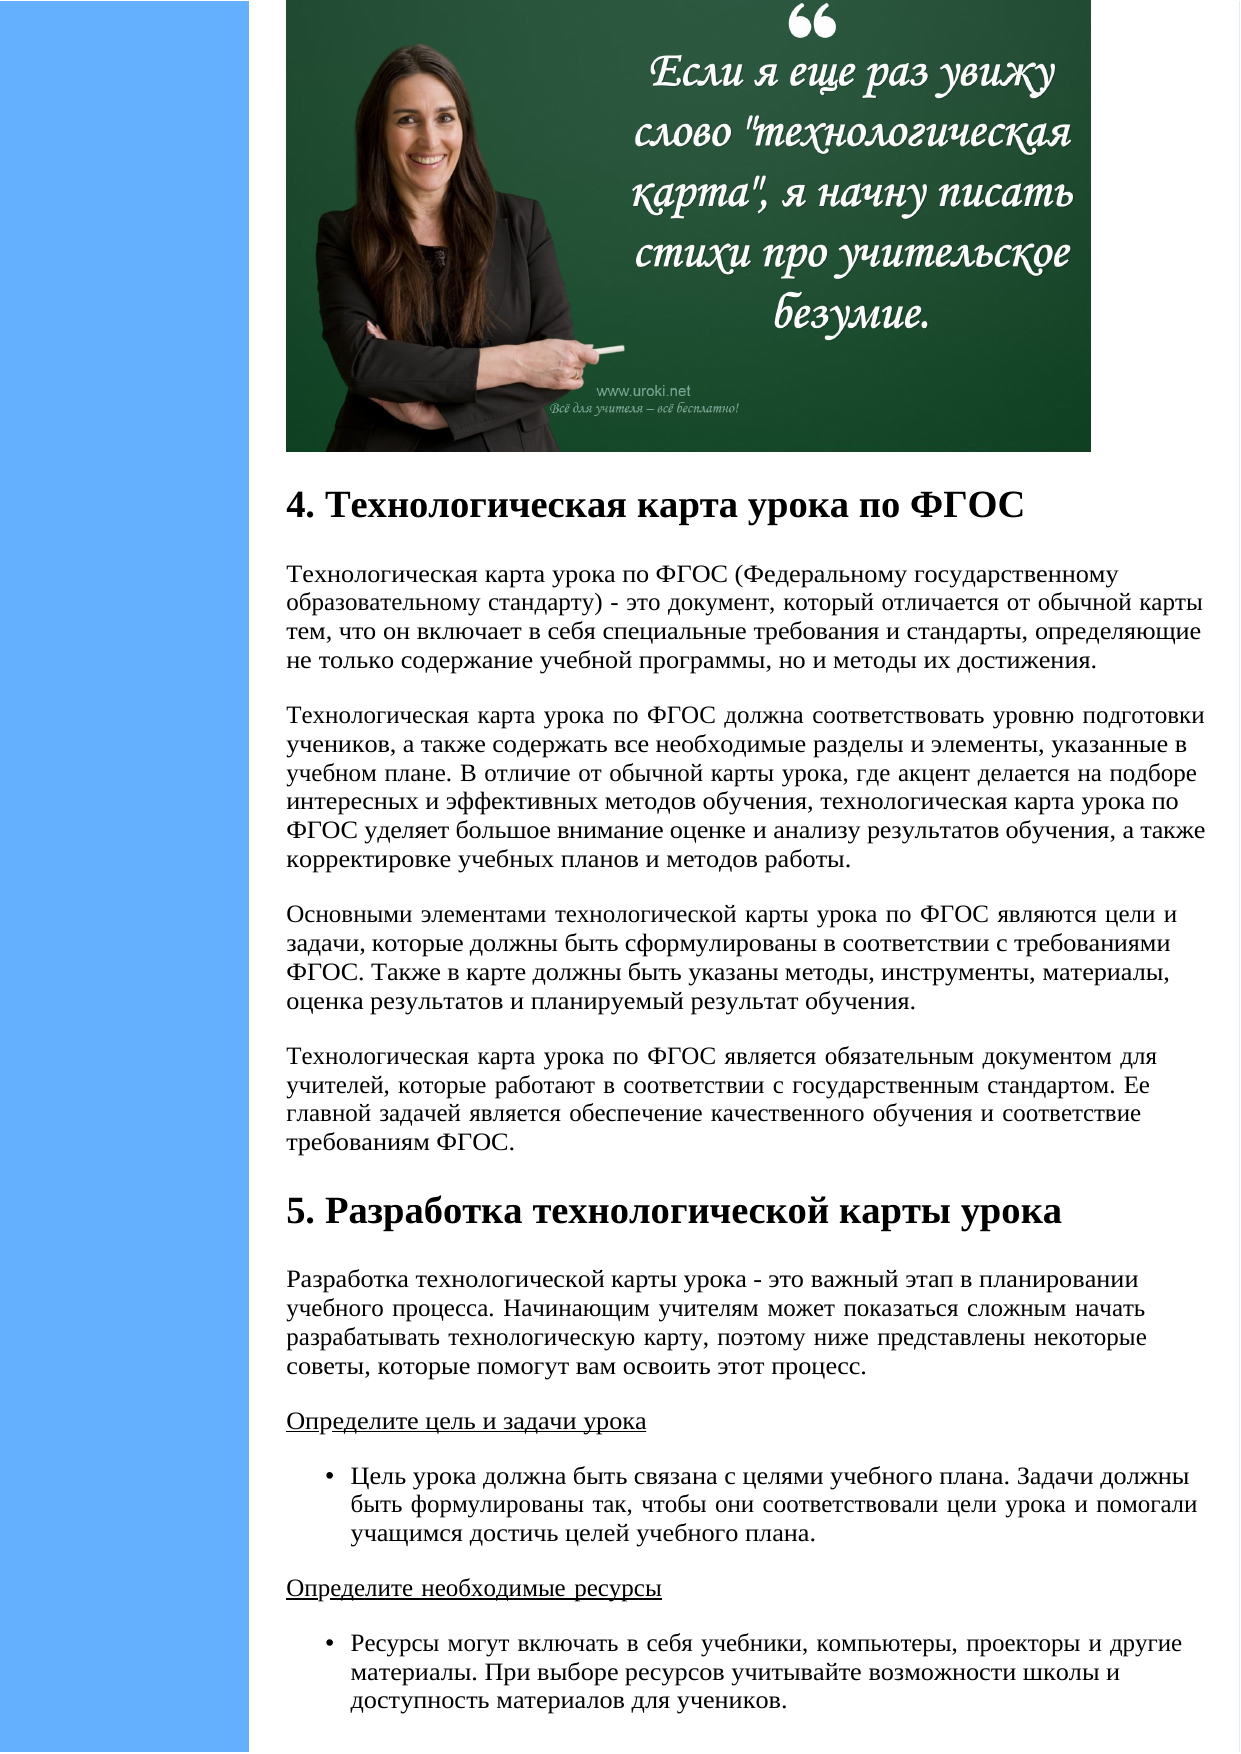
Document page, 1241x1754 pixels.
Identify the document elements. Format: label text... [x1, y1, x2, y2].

subtitle Технологическая карта урока по ФГОС [286, 482, 1230, 526]
text Технологическая карта урока по ФГОС (Федеральному государственному образовательному стандарту) - это документ, который отличается от обычной карты тем, что он включает в себя специальные требования и стандарты, определяющие не только содержание учебной программы, но и методы их достижения. [286, 559, 1230, 674]
text Разработка технологической карты урока - это важный этап в планировании учебного процесса. Начинающим учителям может показаться сложным начать разрабатывать технологическую карту, поэтому ниже представлены некоторые советы, которые помогут вам освоить этот процесс. [286, 1264, 1208, 1379]
picture [286, 0, 1091, 452]
text Определите цель и задачи урока [286, 1406, 1230, 1435]
text Определите необходимые ресурсы [286, 1573, 1230, 1602]
text Ресурсы могут включать в себя учебники, компьютеры, проекторы и другие материалы. При выборе ресурсов учитывайте возможности школы и доступность материалов для учеников. [350, 1628, 1230, 1714]
text Технологическая карта урока по ФГОС является обязательным документом для учителей, которые работают в соответствии с государственным стандартом. Ее главной задачей является обеспечение качественного обучения и соответствие требованиям ФГОС. [286, 1041, 1230, 1156]
text Цель урока должна быть связана с целями учебного плана. Задачи должны быть формулированы так, чтобы они соответствовали цели урока и помогали учащимся достичь целей учебного плана. [350, 1461, 1230, 1547]
text Основными элементами технологической карты урока по ФГОС являются цели и задачи, которые должны быть сформулированы в соответствии с требованиями ФГОС. Также в карте должны быть указаны методы, инструменты, материалы, оценка результатов и планируемый результат обучения. [286, 899, 1230, 1014]
text Технологическая карта урока по ФГОС должна соответствовать уровню подготовки учеников, а также содержать все необходимые разделы и элементы, указанные в учебном плане. В отличие от обычной карты урока, где акцент делается на подборе интересных и эффективных методов обучения, технологическая карта урока по ФГОС уделяет большое внимание оценке и анализу результатов обучения, а также корректировке учебных планов и методов работы. [286, 700, 1230, 873]
subtitle Разработка технологической карты урока [286, 1187, 1230, 1232]
